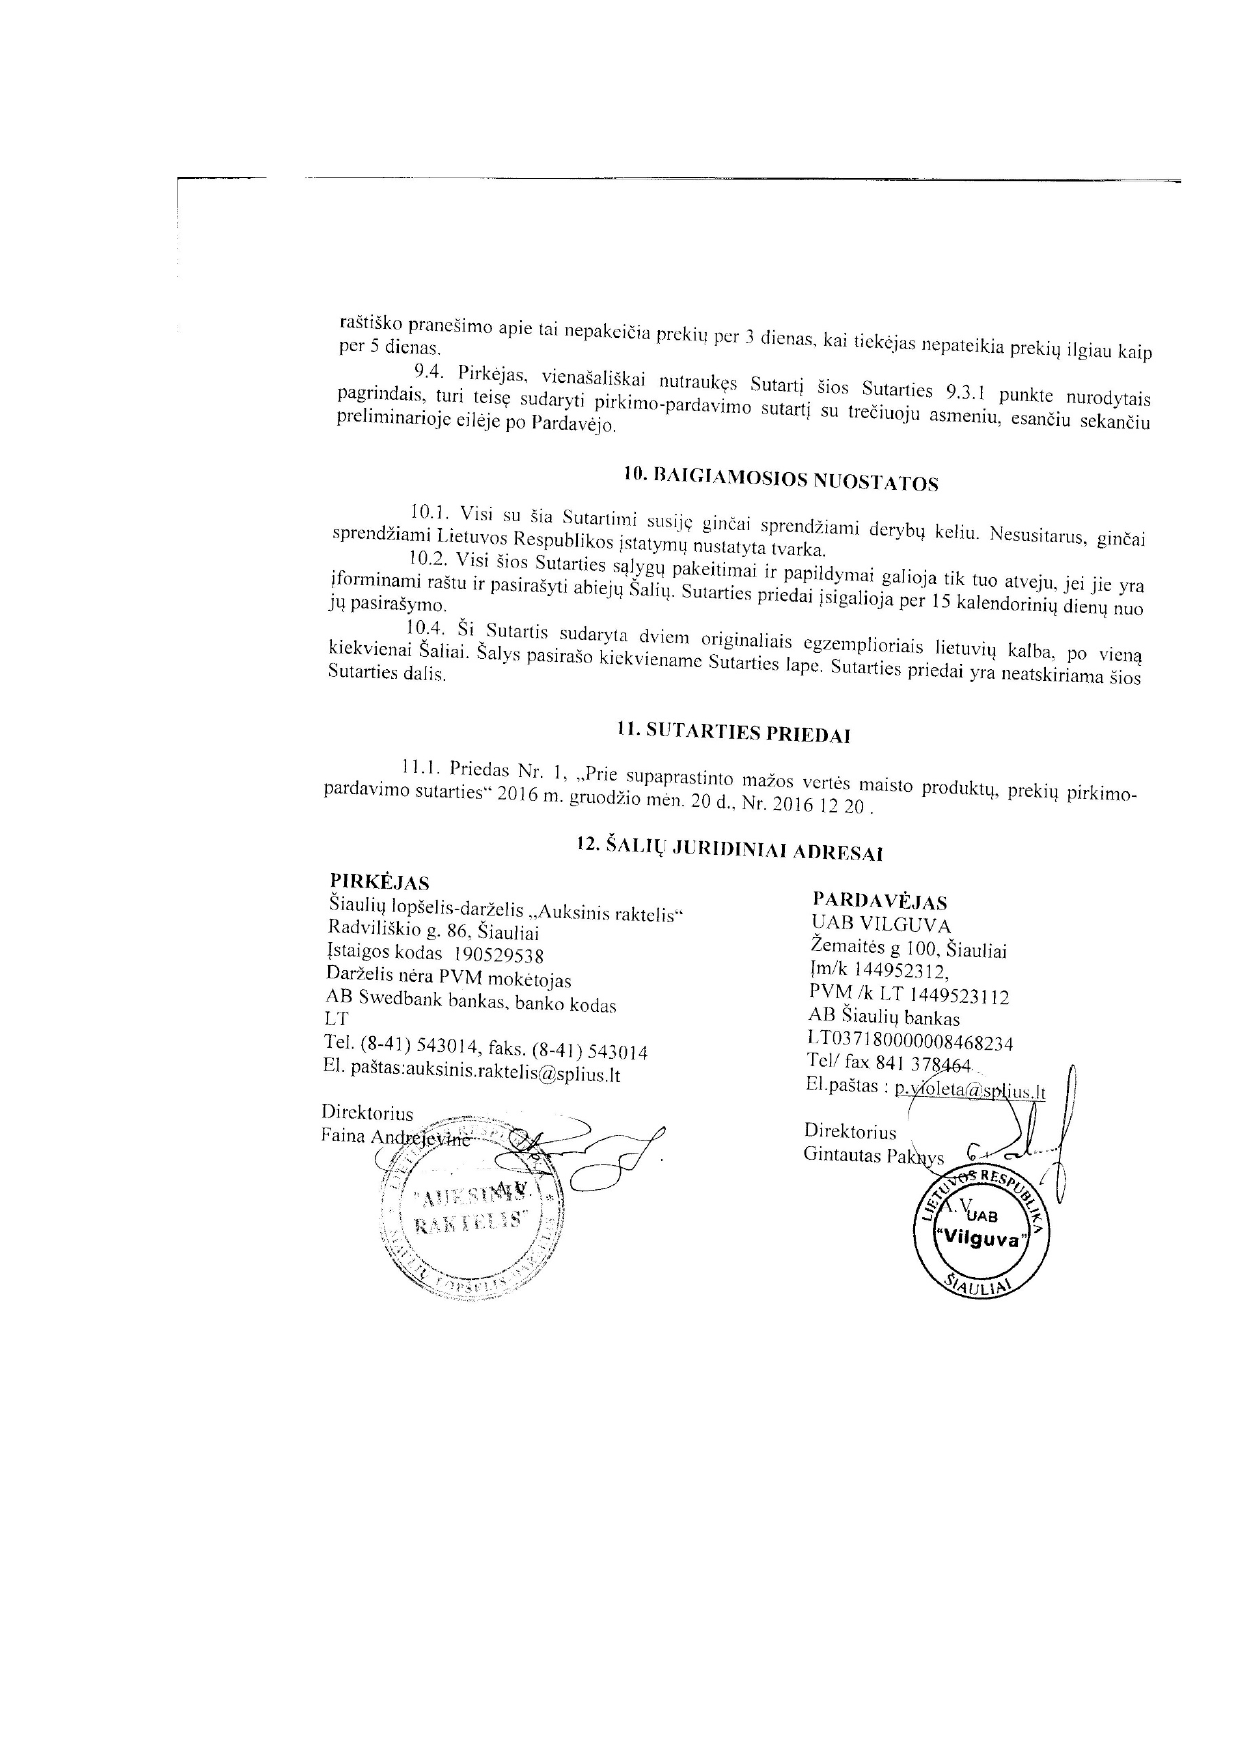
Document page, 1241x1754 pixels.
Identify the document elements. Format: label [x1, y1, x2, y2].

picture [177, 177, 1182, 1596]
